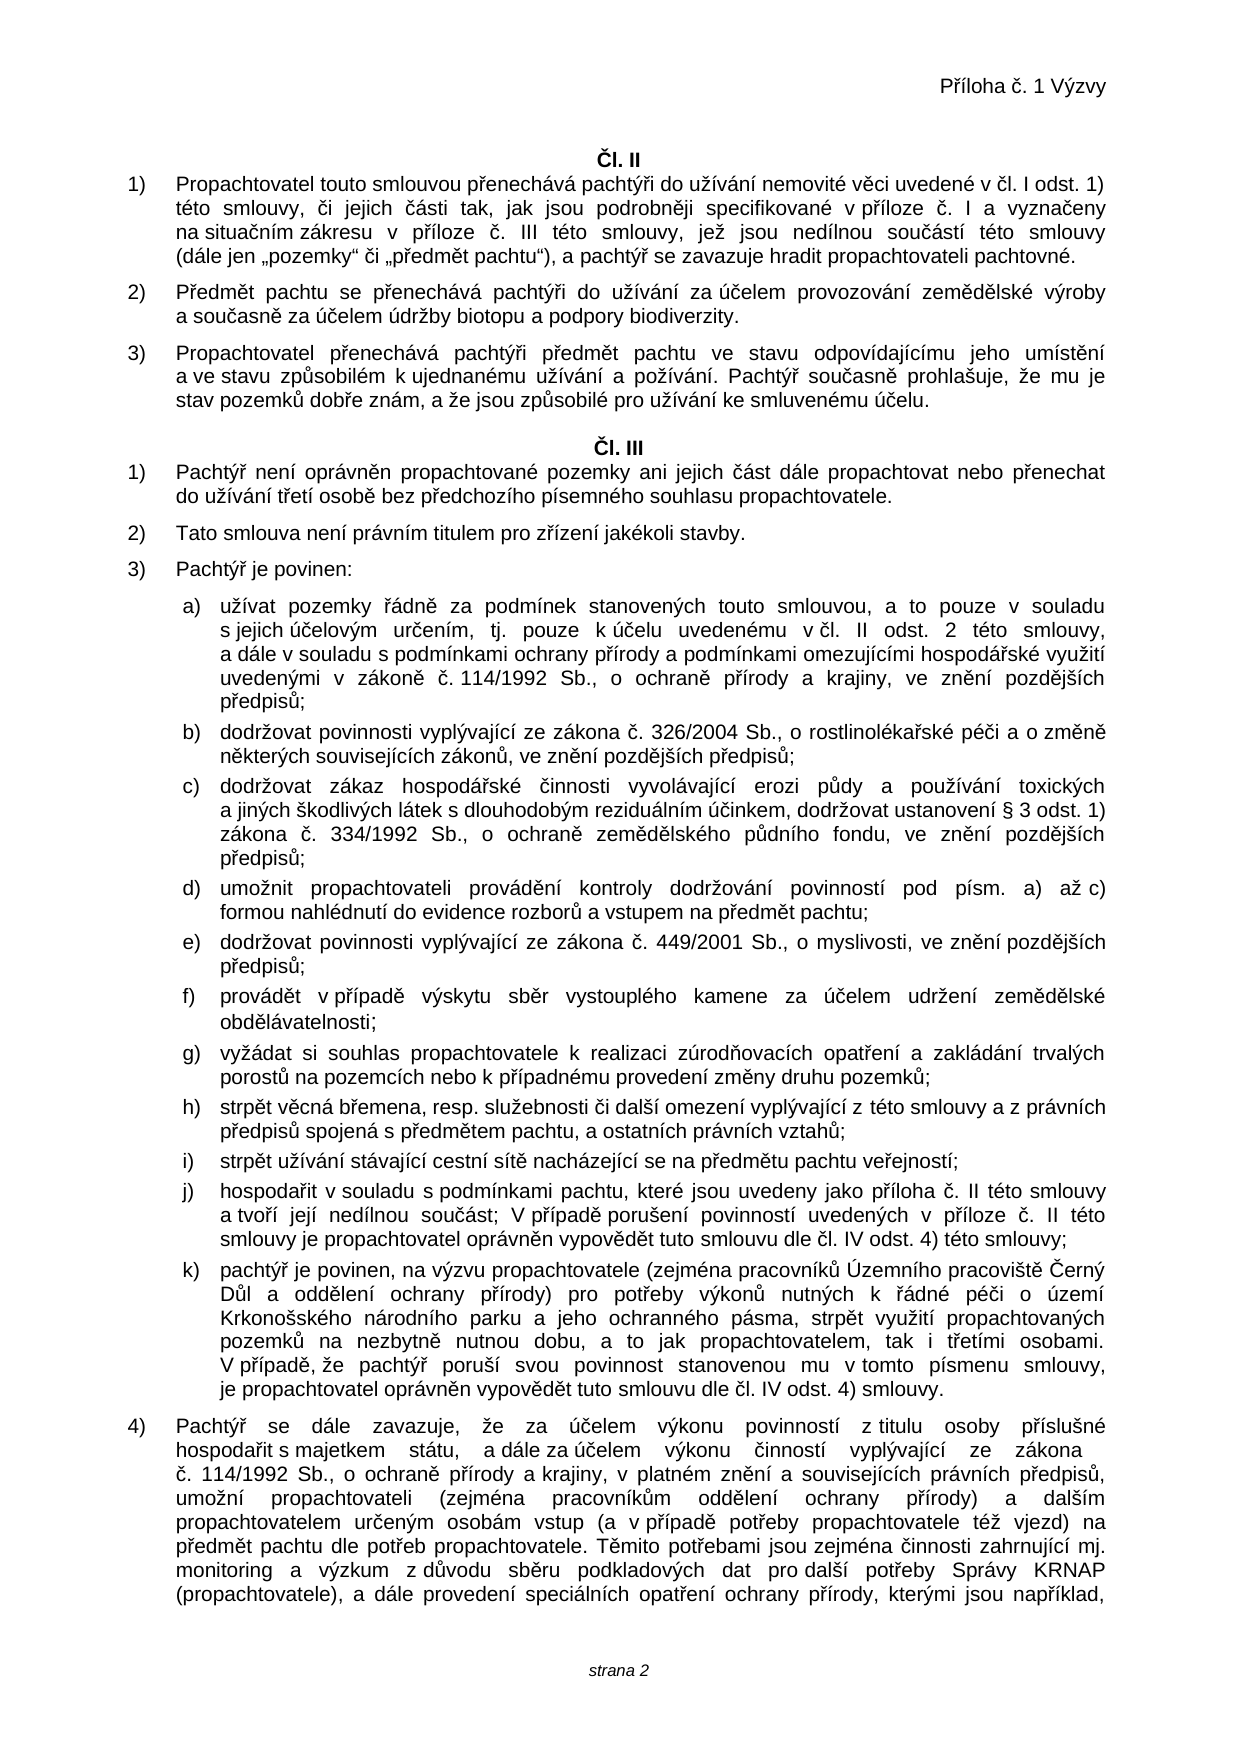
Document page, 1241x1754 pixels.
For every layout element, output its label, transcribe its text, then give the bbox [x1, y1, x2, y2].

list Tato smlouva není právním titulem pro zřízení jakékoli stavby. [146, 521, 1106, 544]
list umožnit propachtovateli provádění kontroly dodržování povinností pod písm. a) až c) formou nahlédnutí do evidence rozborů a vstupem na předmět pachtu; [182, 876, 1106, 924]
text Čl. II [131, 148, 1106, 172]
list provádět v případě výskytu sběr vystouplého kamene za účelem udržení zemědělské obdělávatelnosti; [182, 984, 1106, 1034]
list strpět užívání stávající cestní sítě nacházející se na předmětu pachtu veřejností; [182, 1149, 1106, 1173]
list vyžádat si souhlas propachtovatele k realizaci zúrodňovacích opatření a zakládání trvalých porostů na pozemcích nebo k případnému provedení změny druhu pozemků; [182, 1041, 1106, 1089]
list Propachtovatel přenechává pachtýři předmět pachtu ve stavu odpovídajícímu jeho umístění a ve stavu způsobilém k ujednanému užívání a požívání. Pachtýř současně prohlašuje, že mu je stav pozemků dobře znám, a že jsou způsobilé pro užívání ke smluvenému účelu. [146, 340, 1106, 412]
text Čl. III [131, 436, 1106, 460]
list Pachtýř není oprávněn propachtované pozemky ani jejich část dále propachtovat nebo přenechat do užívání třetí osobě bez předchozího písemného souhlasu propachtovatele. [146, 460, 1106, 508]
list strpět věcná břemena, resp. služebnosti či další omezení vyplývající z této smlouvy a z právních předpisů spojená s předmětem pachtu, a ostatních právních vztahů; [182, 1095, 1106, 1143]
list užívat pozemky řádně za podmínek stanovených touto smlouvou, a to pouze v souladu s jejich účelovým určením, tj. pouze k účelu uvedenému v čl. II odst. 2 této smlouvy, a dále v souladu s podmínkami ochrany přírody a podmínkami omezujícími hospodářské využití uvedenými v zákoně č. 114/1992 Sb., o ochraně přírody a krajiny, ve znění pozdějších předpisů; [182, 593, 1106, 713]
list pachtýř je povinen, na výzvu propachtovatele (zejména pracovníků Územního pracoviště Černý Důl a oddělení ochrany přírody) pro potřeby výkonů nutných k řádné péči o území Krkonošského národního parku a jeho ochranného pásma, strpět využití propachtovaných pozemků na nezbytně nutnou dobu, a to jak propachtovatelem, tak i třetími osobami. V případě, že pachtýř poruší svou povinnost stanovenou mu v tomto písmenu smlouvy, je propachtovatel oprávněn vypovědět tuto smlouvu dle čl. IV odst. 4) smlouvy. [182, 1257, 1106, 1401]
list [146, 1414, 1106, 1605]
list Pachtýř je povinen: [146, 557, 1106, 581]
list hospodařit v souladu s podmínkami pachtu, které jsou uvedeny jako příloha č. II této smlouvy a tvoří její nedílnou součást; V případě porušení povinností uvedených v příloze č. II této smlouvy je propachtovatel oprávněn vypovědět tuto smlouvu dle čl. IV odst. 4) této smlouvy; [182, 1179, 1106, 1251]
list dodržovat zákaz hospodářské činnosti vyvolávající erozi půdy a používání toxických a jiných škodlivých látek s dlouhodobým reziduálním účinkem, dodržovat ustanovení § 3 odst. 1) zákona č. 334/1992 Sb., o ochraně zemědělského půdního fondu, ve znění pozdějších předpisů; [182, 774, 1106, 869]
list dodržovat povinnosti vyplývající ze zákona č. 326/2004 Sb., o rostlinolékařské péči a o změně některých souvisejících zákonů, ve znění pozdějších předpisů; [182, 719, 1106, 767]
list Předmět pachtu se přenechává pachtýři do užívání za účelem provozování zemědělské výroby a současně za účelem údržby biotopu a podpory biodiverzity. [146, 280, 1106, 328]
list dodržovat povinnosti vyplývající ze zákona č. 449/2001 Sb., o myslivosti, ve znění pozdějších předpisů; [182, 930, 1106, 978]
list Propachtovatel touto smlouvou přenechává pachtýři do užívání nemovité věci uvedené v čl. I odst. 1) této smlouvy, či jejich části tak, jak jsou podrobněji specifikované v příloze č. I a vyznačeny na situačním zákresu v příloze č. III této smlouvy, jež jsou nedílnou součástí této smlouvy (dále jen „pozemky“ či „předmět pachtu“), a pachtýř se zavazuje hradit propachtovateli pachtovné. [146, 172, 1106, 267]
